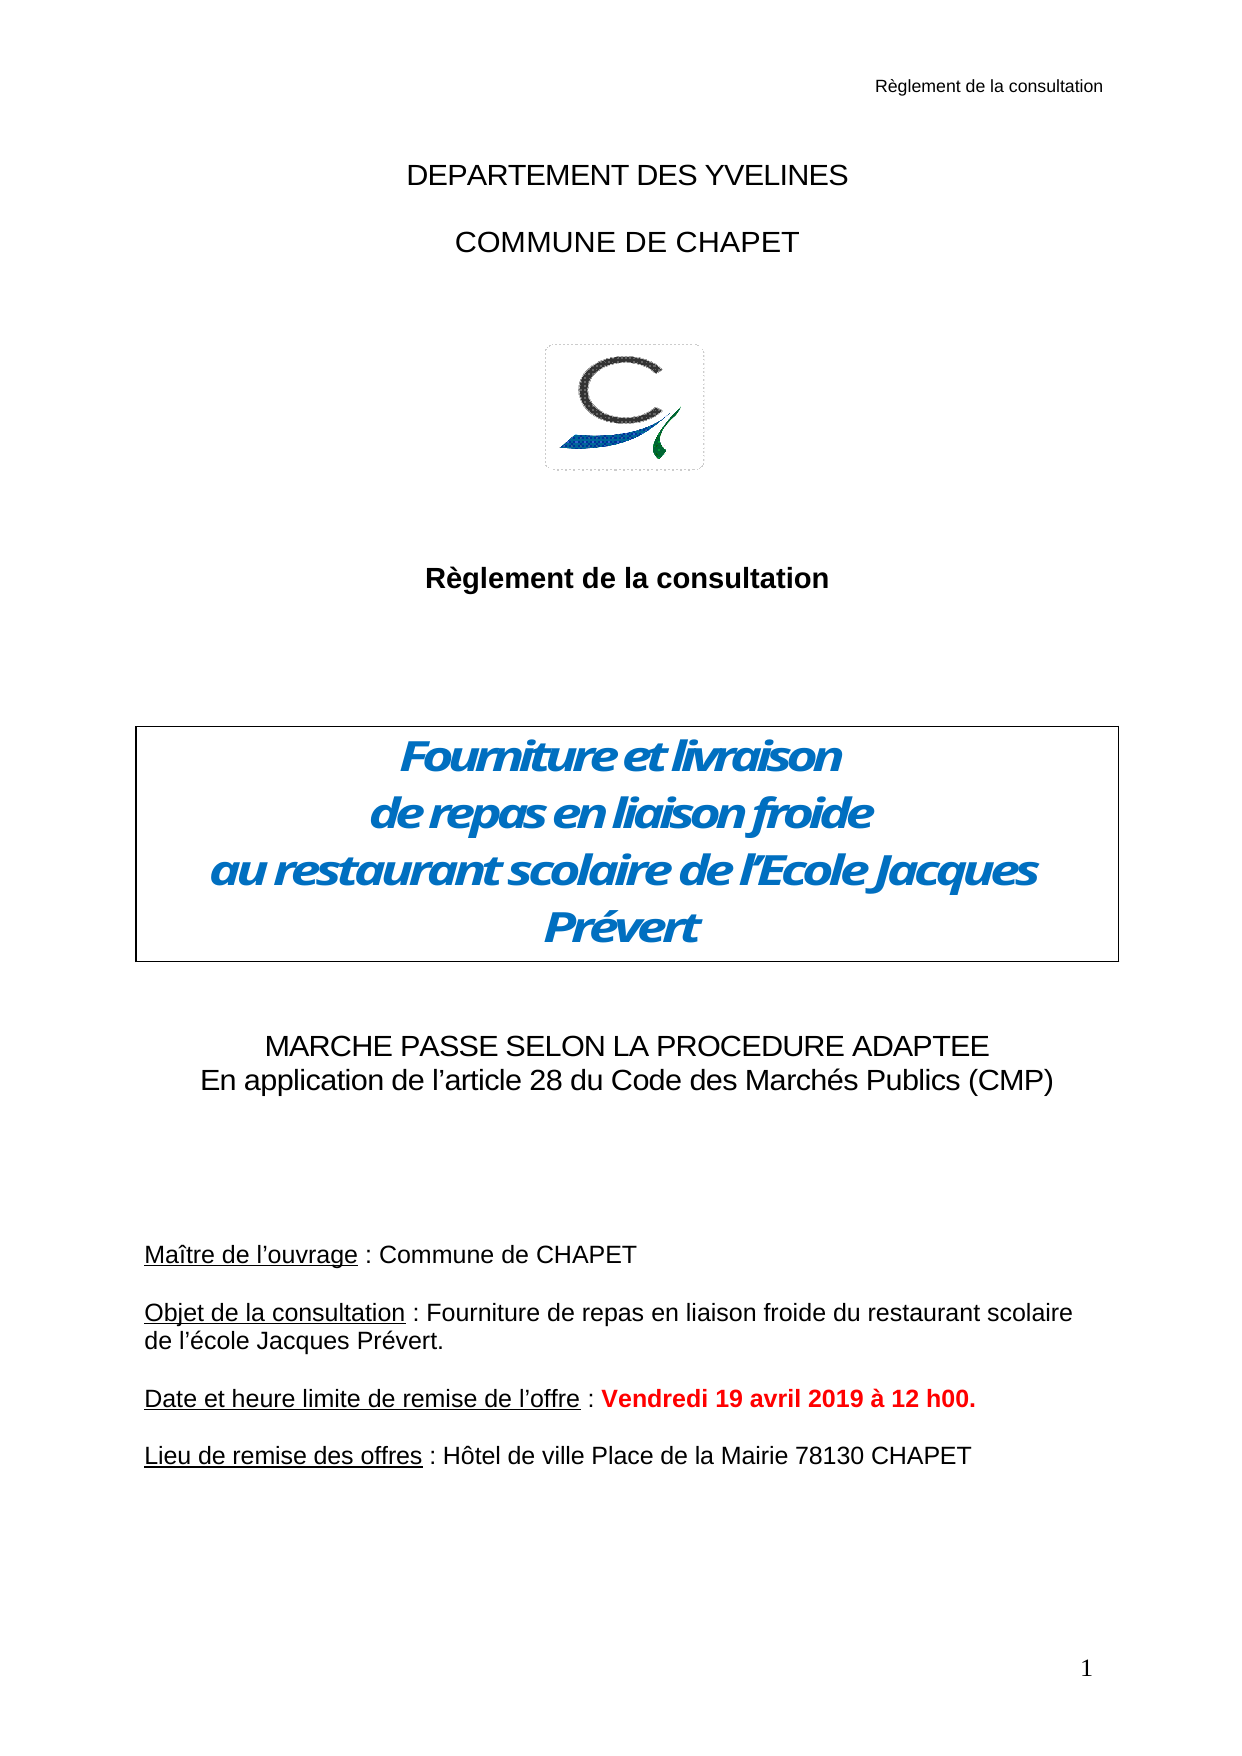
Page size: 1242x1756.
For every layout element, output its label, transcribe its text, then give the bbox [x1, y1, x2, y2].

text de repas en liaison froide [137, 784, 1118, 839]
text Règlement de la consultation [137, 561, 1118, 594]
text DEPARTEMENT DES YVELINES COMMUNE DE CHAPET [137, 158, 1118, 258]
text Fourniture et livraison [137, 727, 1118, 784]
text MARCHE PASSE SELON LA PROCEDURE ADAPTEE En application de l’article 28 du Code des Marchés Publics (CMP) [137, 1029, 1118, 1096]
text Objet de la consultation : Fourniture de repas en liaison froide du restaurant scolaire de l’école Jacques Prévert. [144, 1298, 1088, 1355]
text Lieu de remise des offres : Hôtel de ville Place de la Mairie 78130 CHAPET [144, 1441, 990, 1470]
text au restaurant scolaire de l’Ecole Jacques Prévert [137, 839, 1118, 961]
text Maître de l’ouvrage : Commune de CHAPET [144, 1240, 1118, 1269]
picture [545, 344, 705, 471]
text Date et heure limite de remise de l’offre : Vendredi 19 avril 2019 à 12 h00. [144, 1384, 990, 1413]
